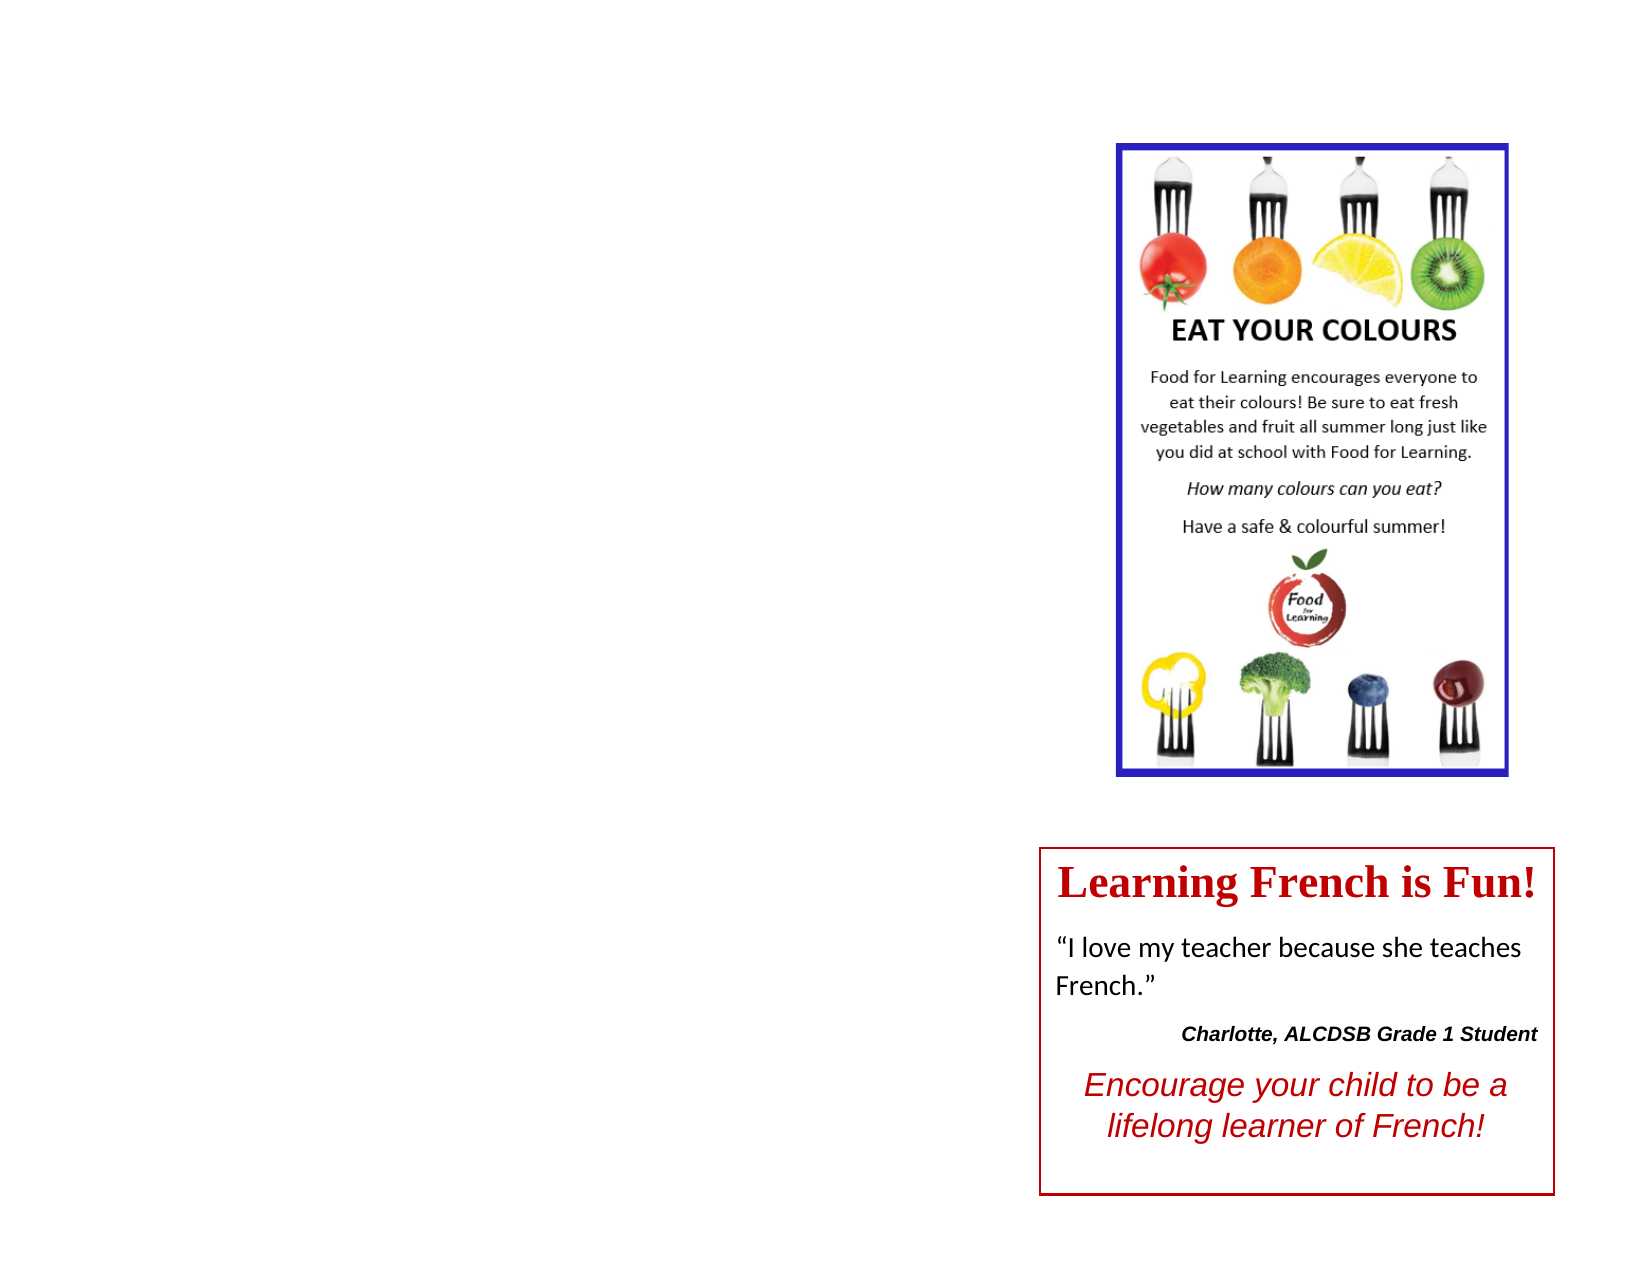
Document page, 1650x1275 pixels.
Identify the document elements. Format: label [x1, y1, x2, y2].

picture [1114, 143, 1509, 775]
